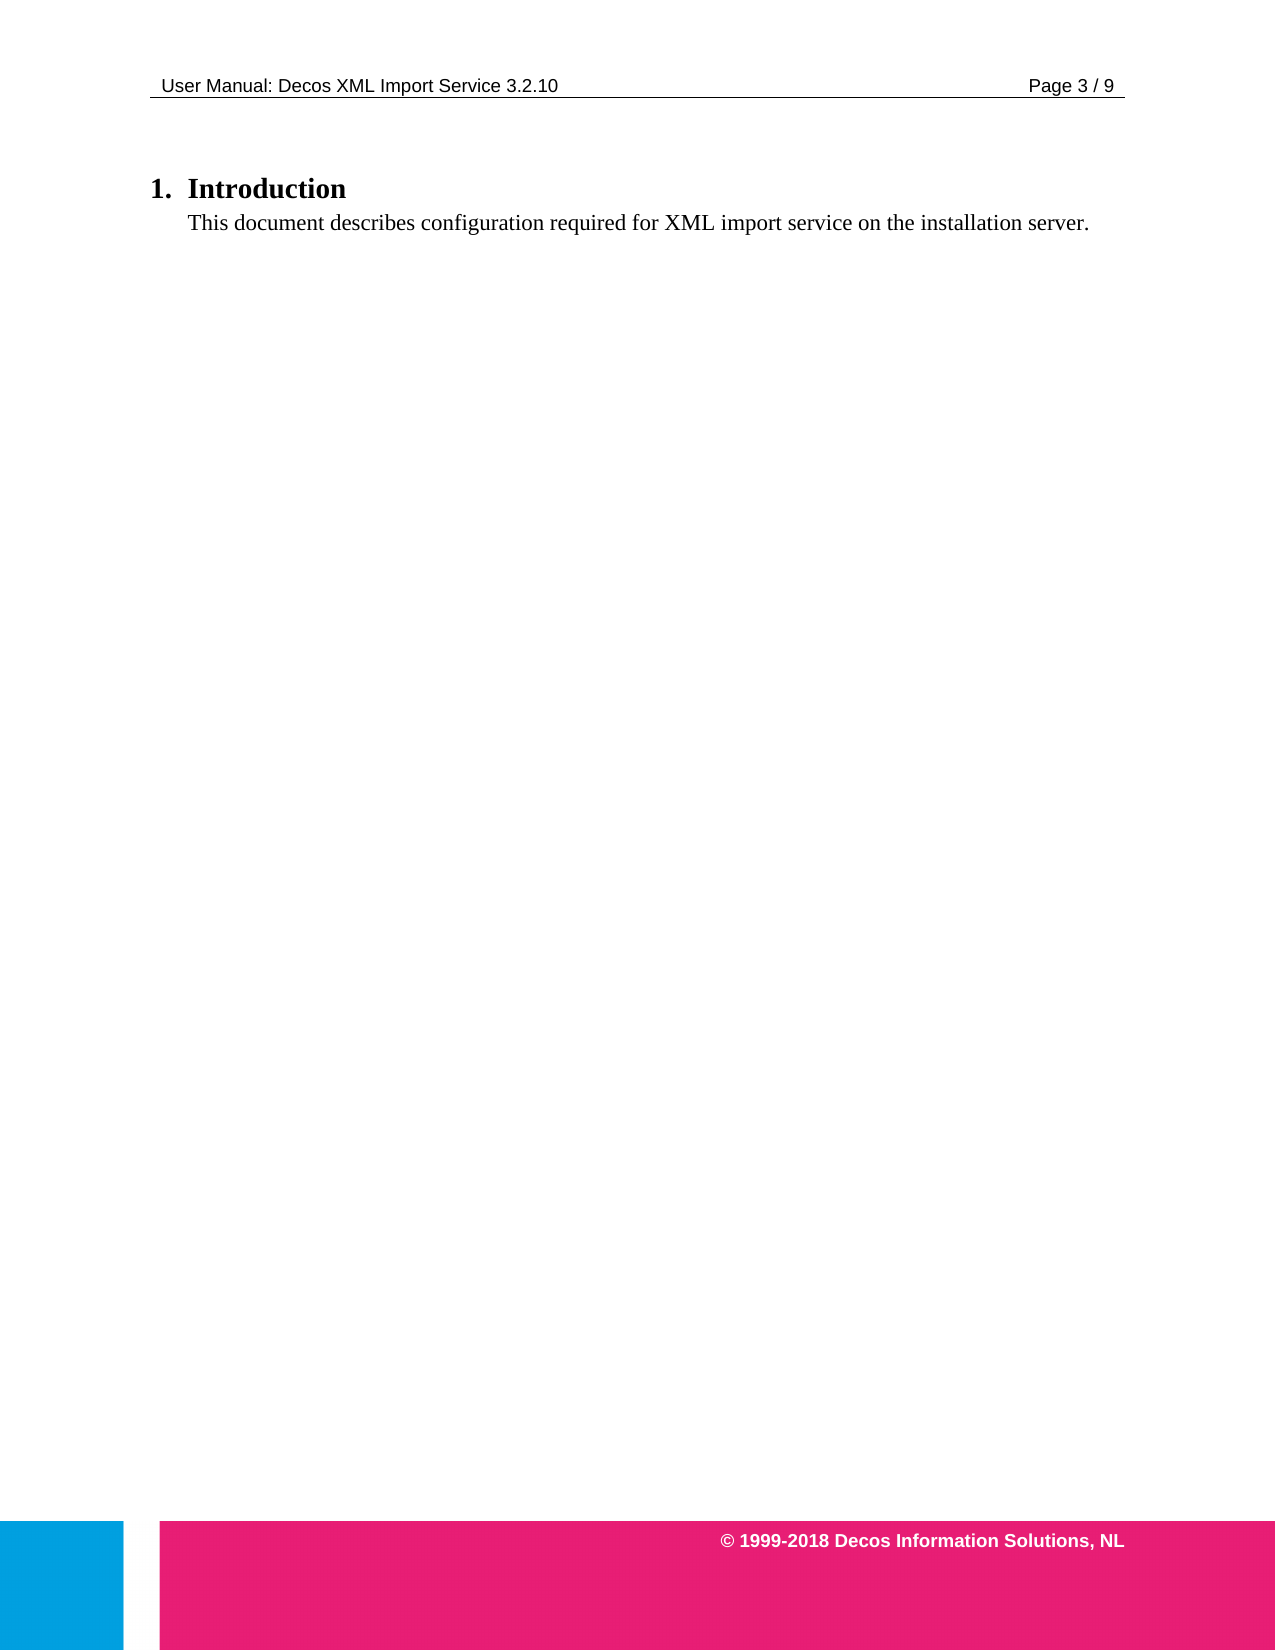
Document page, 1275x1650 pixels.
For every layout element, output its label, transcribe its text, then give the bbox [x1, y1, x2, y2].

picture [124, 1521, 1275, 1650]
subtitle Introduction [150, 171, 1125, 204]
text This document describes configuration required for XML import service on the installation server. [187, 209, 1125, 236]
